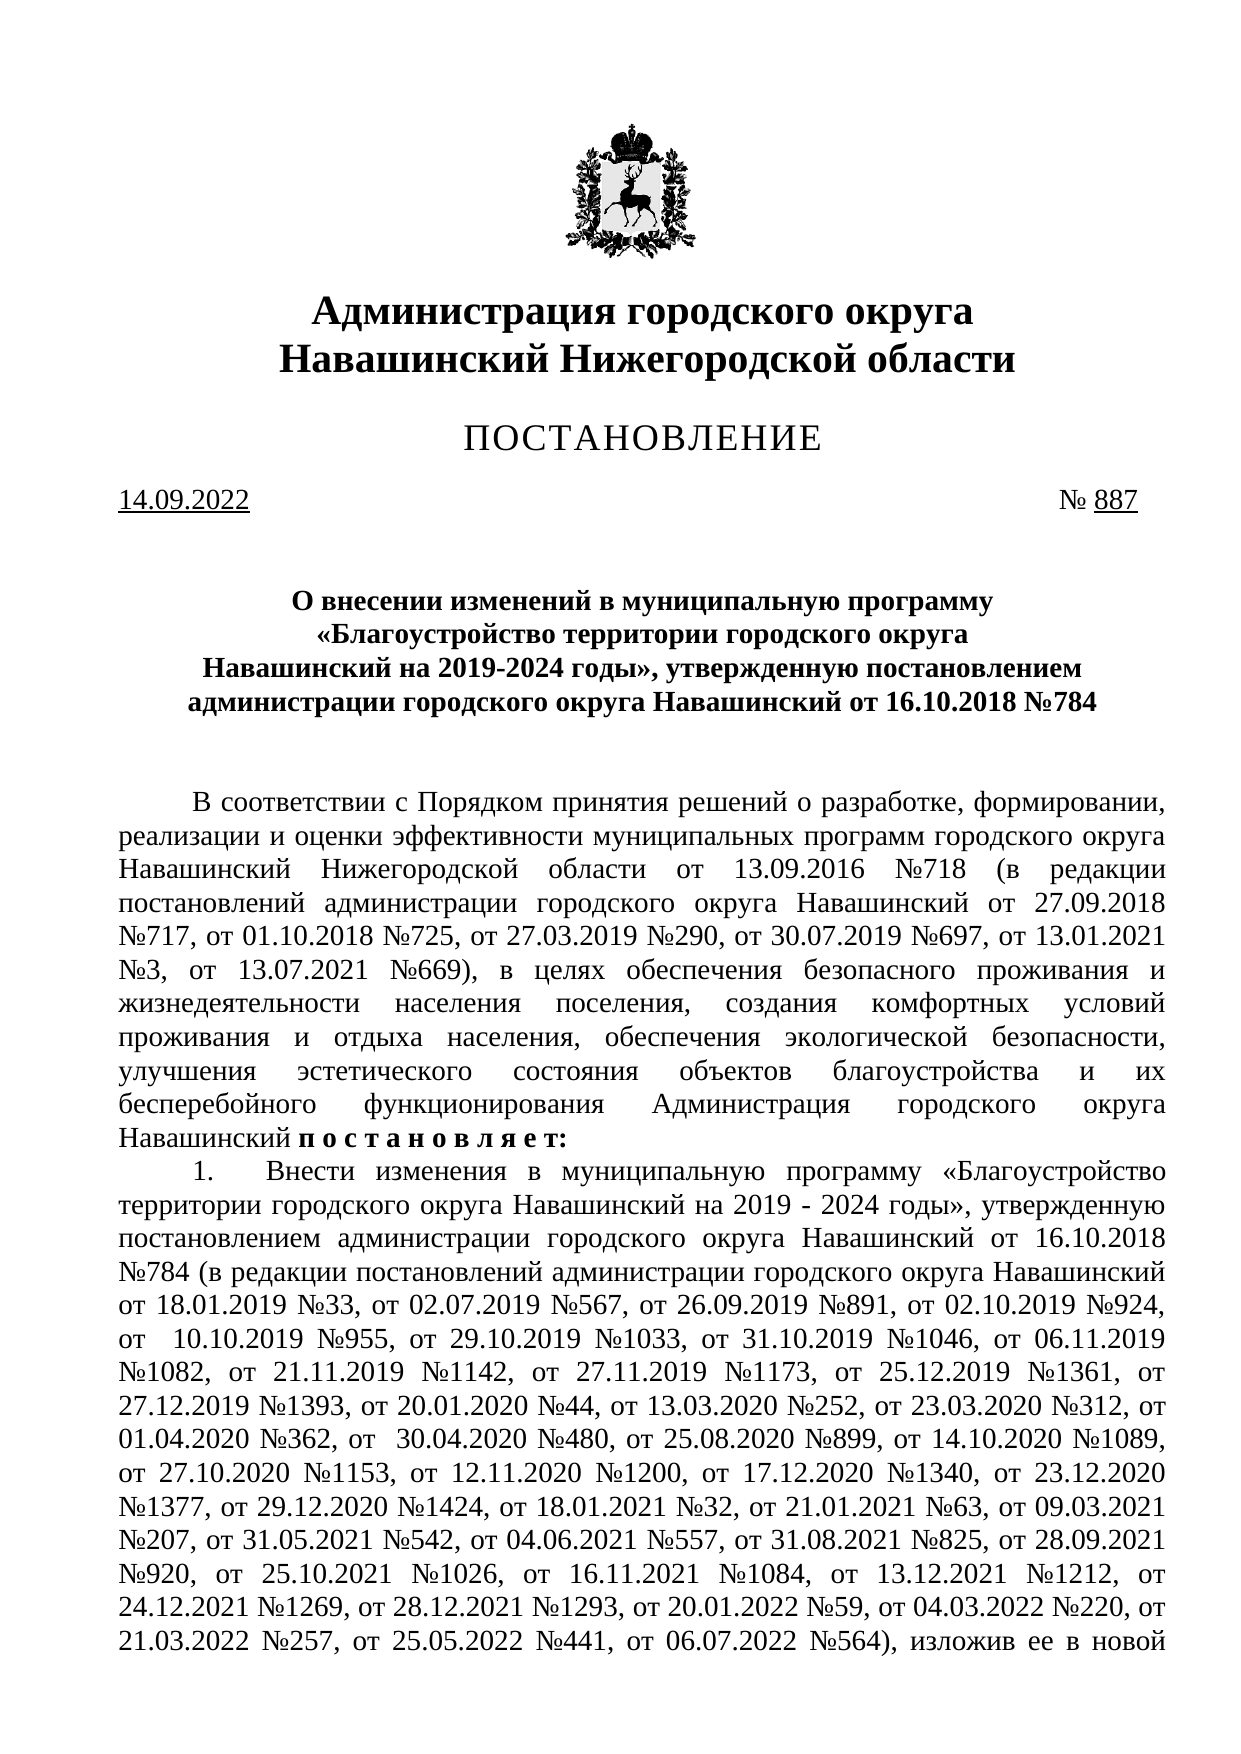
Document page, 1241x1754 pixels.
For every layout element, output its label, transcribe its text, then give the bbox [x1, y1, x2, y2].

text администрации городского округа Навашинский от 16.10.2018 №784 [118, 684, 1167, 717]
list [118, 1153, 1167, 1656]
text Навашинский на 2019-2024 годы», утвержденную постановлением [118, 650, 1167, 684]
text 14.09.2022 № 887 [118, 482, 1167, 516]
text Администрация городского округа [118, 286, 1167, 334]
text «Благоустройство территории городского округа [118, 617, 1167, 650]
text Навашинский Нижегородской области [118, 334, 1167, 382]
subtitle ПОСТАНОВЛЕНИЕ [118, 415, 1167, 458]
text В соответствии с Порядком принятия решений о разработке, формировании, реализации и оценки эффективности муниципальных программ городского округа Навашинский Нижегородской области от 13.09.2016 №718 (в редакции постановлений администрации городского округа Навашинский от 27.09.2018 №717, от 01.10.2018 №725, от 27.03.2019 №290, от 30.07.2019 №697, от 13.01.2021 №3, от 13.07.2021 №669), в целях обеспечения безопасного проживания и жизнедеятельности населения поселения, создания комфортных условий проживания и отдыха населения, обеспечения экологической безопасности, улучшения эстетического состояния объектов благоустройства и их бесперебойного функционирования Администрация городского округа Навашинский п о с т а н о в л я е т: [118, 784, 1167, 1153]
text О внесении изменений в муниципальную программу [118, 583, 1167, 617]
